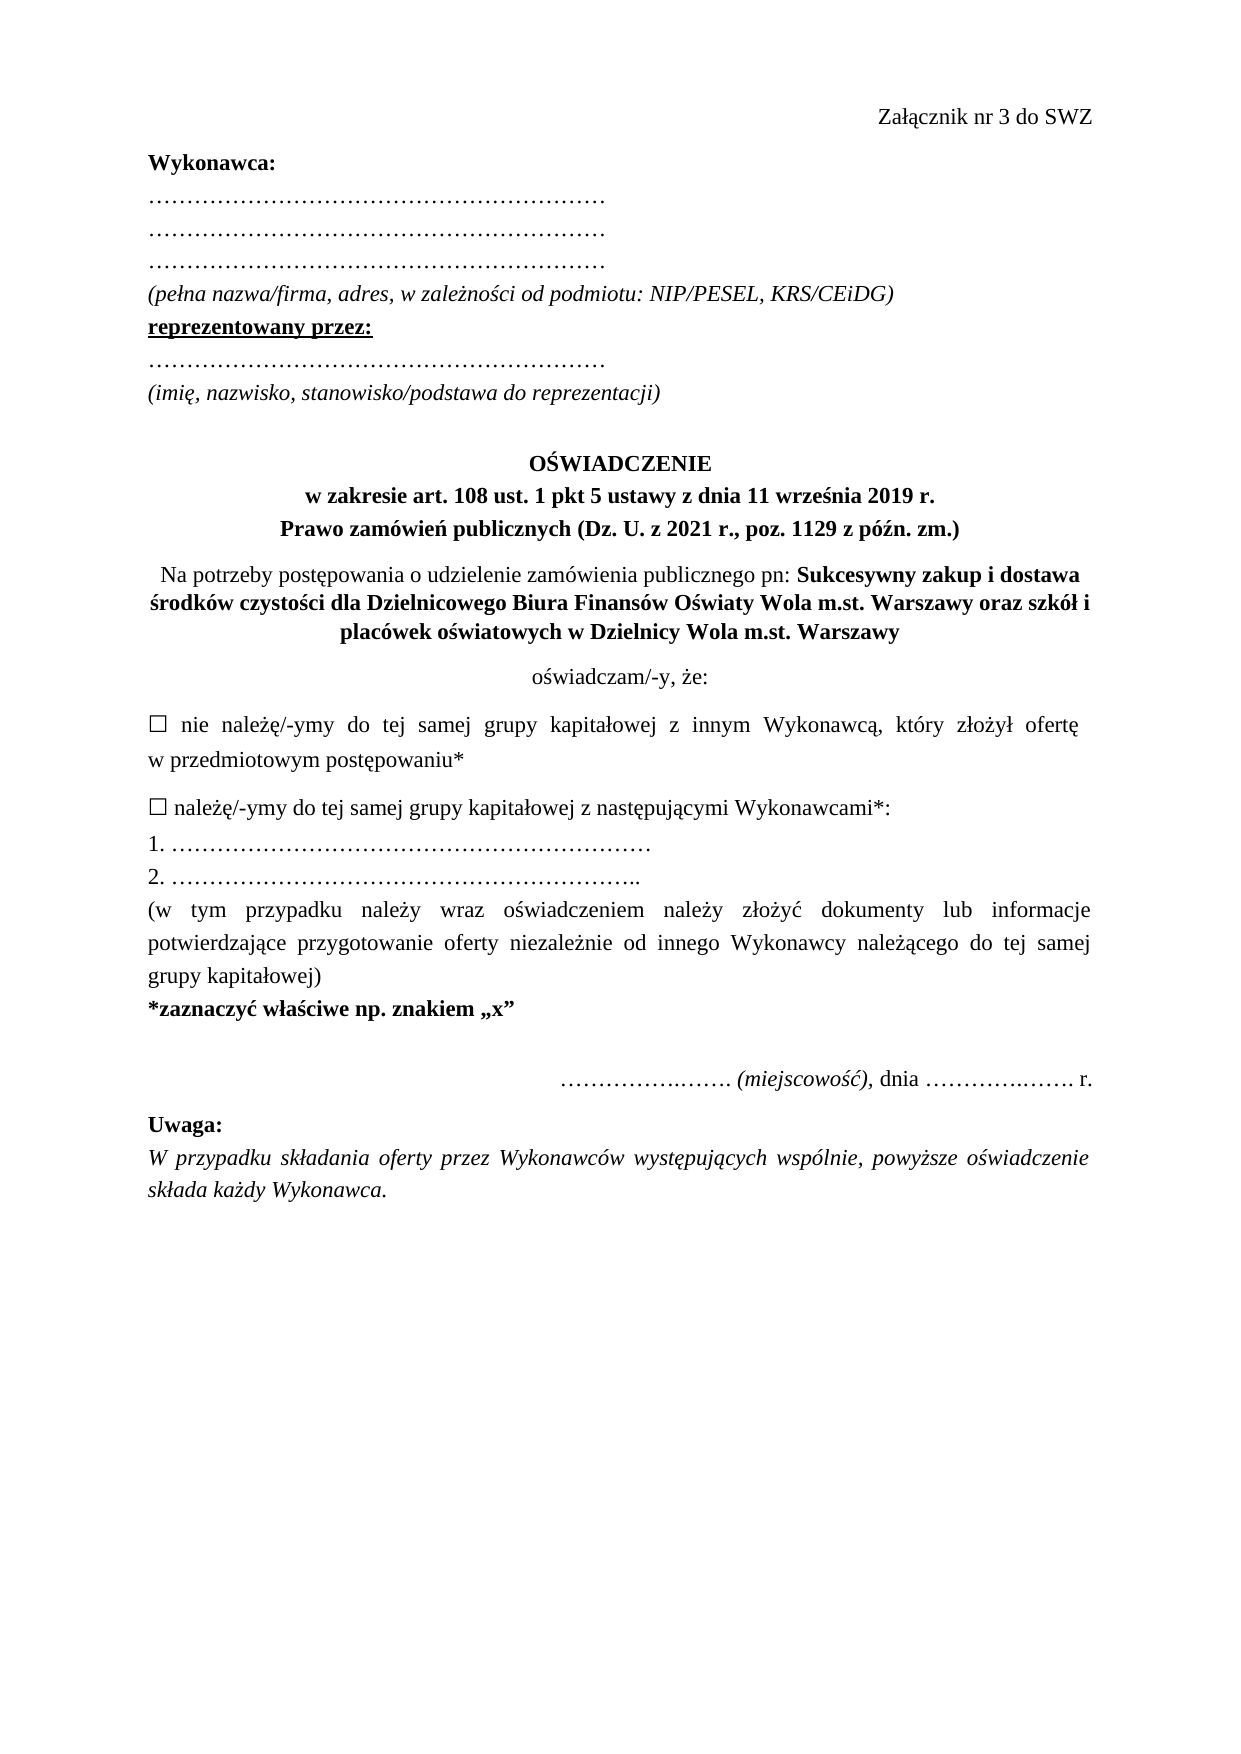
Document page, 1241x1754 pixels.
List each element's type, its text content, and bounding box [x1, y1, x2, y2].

text 1. ……………………………………………………… [148, 830, 1093, 857]
text *zaznaczyć właściwe np. znakiem „x” [148, 995, 1093, 1021]
text (w tym przypadku należy wraz oświadczeniem należy złożyć dokumenty lub informacje potwierdzające przygotowanie oferty niezależnie od innego Wykonawcy należącego do tej samej grupy kapitałowej) [148, 896, 1093, 988]
text W przypadku składania oferty przez Wykonawców występujących wspólnie, powyższe oświadczenie składa każdy Wykonawca. [148, 1144, 1093, 1203]
text (pełna nazwa/firma, adres, w zależności od podmiotu: NIP/PESEL, KRS/CEiDG) [148, 281, 1093, 307]
text OŚWIADCZENIE [148, 450, 1093, 476]
text reprezentowany przez: [148, 313, 1093, 340]
text nie należę/-ymy do tej samej grupy kapitałowej z innym Wykonawcą, który złożył ofertę w przedmiotowym postępowaniu* [148, 708, 1093, 772]
text Uwaga: [148, 1111, 1093, 1137]
text oświadczam/-y, że: [148, 663, 1093, 689]
text …………….……. (miejscowość), dnia ………….……. r. [148, 1065, 1093, 1092]
text (imię, nazwisko, stanowisko/podstawa do reprezentacji) [148, 379, 1093, 406]
text …………………………………………………… [148, 182, 1093, 208]
text 2. …………………………………………………….. [148, 863, 1093, 889]
text Wykonawca: [148, 149, 1093, 175]
text Na potrzeby postępowania o udzielenie zamówienia publicznego pn: Sukcesywny zakup i dostawa środków czystości dla Dzielnicowego Biura Finansów Oświaty Wola m.st. Warszawy oraz szkół i placówek oświatowych w Dzielnicy Wola m.st. Warszawy [148, 561, 1093, 644]
text należę/-ymy do tej samej grupy kapitałowej z następującymi Wykonawcami*: [148, 791, 1093, 822]
text w zakresie art. 108 ust. 1 pkt 5 ustawy z dnia 11 września 2019 r. Prawo zamówień publicznych (Dz. U. z 2021 r., poz. 1129 z późn. zm.) [148, 483, 1093, 542]
text Załącznik nr 3 do SWZ [148, 103, 1093, 130]
text …………………………………………………… [148, 346, 1093, 373]
text …………………………………………………… [148, 215, 1093, 241]
text …………………………………………………… [148, 248, 1093, 274]
